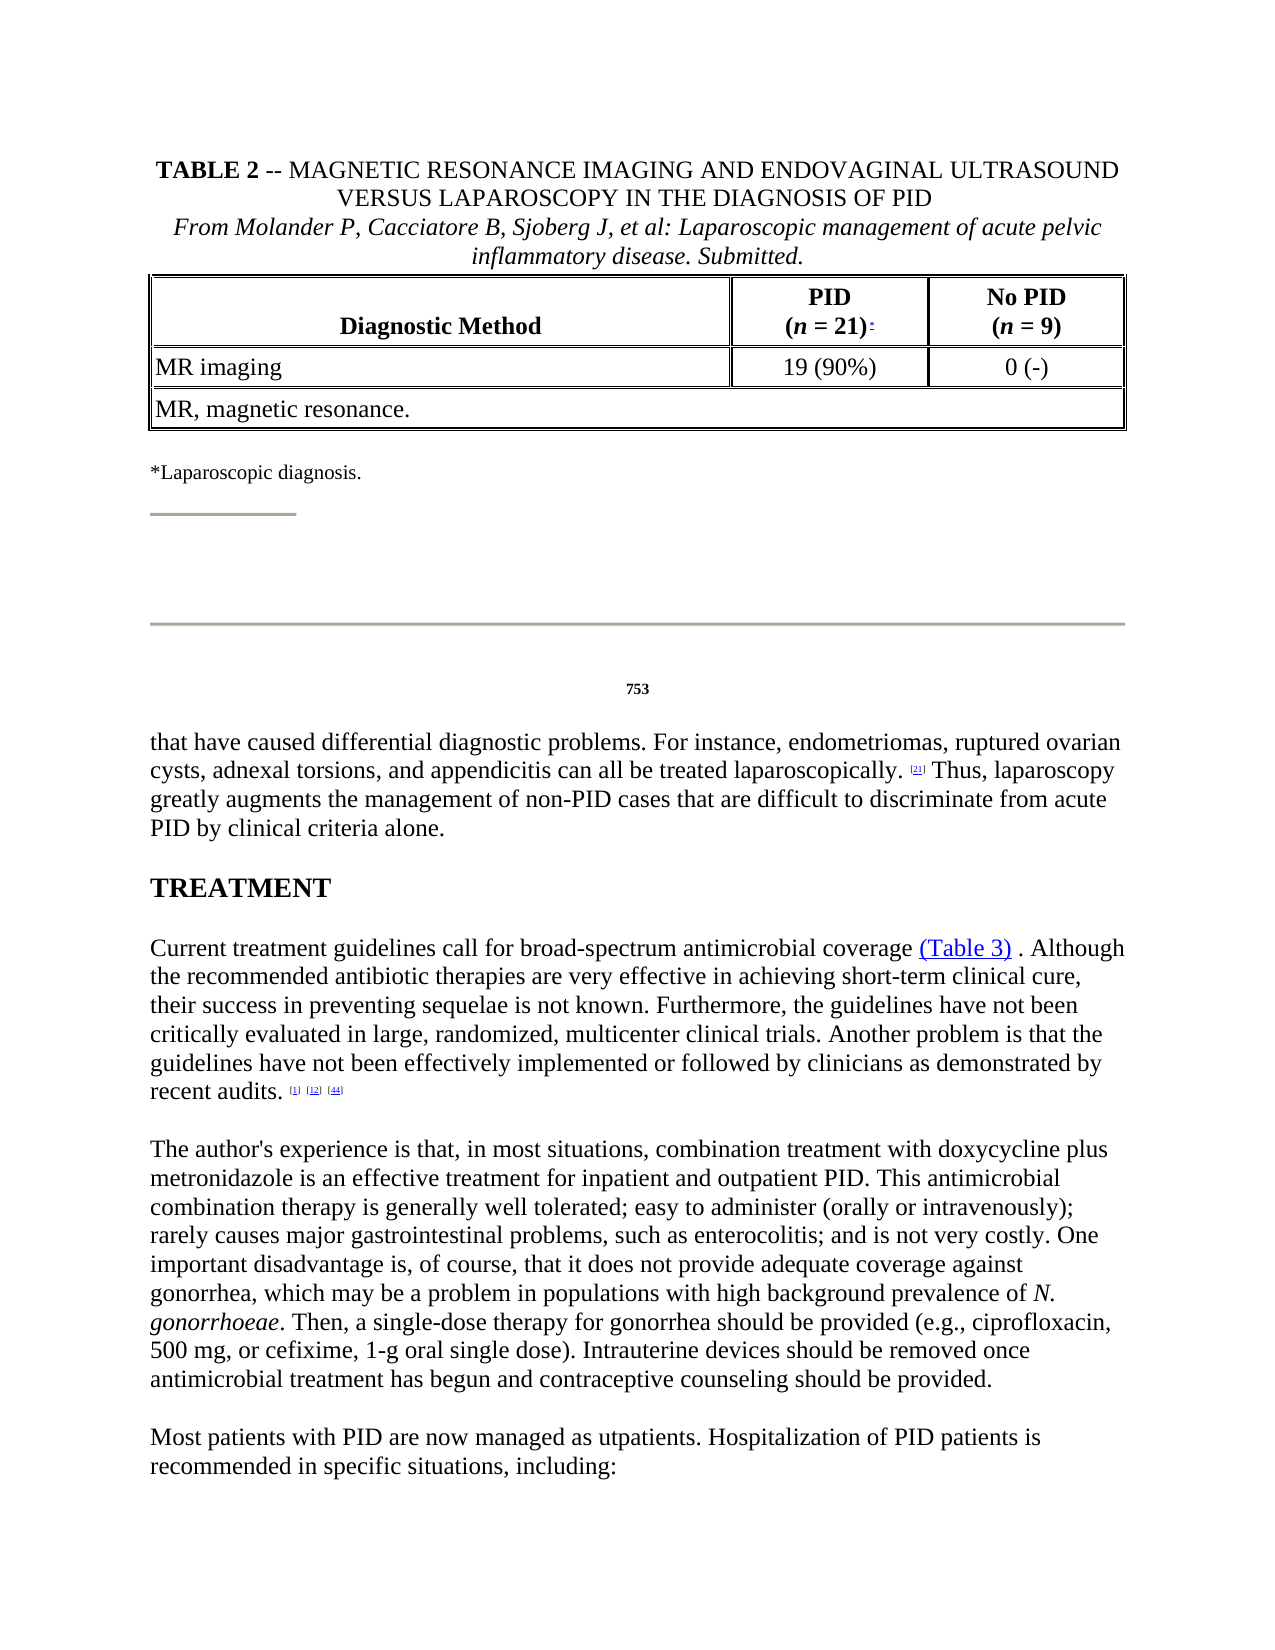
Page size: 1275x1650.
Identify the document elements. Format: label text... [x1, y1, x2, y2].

table_cell 19 (90%) [733, 348, 927, 386]
text 753 [150, 680, 1125, 698]
table_cell MR, magnetic resonance. [150, 386, 1125, 427]
table_cell Diagnostic Method [150, 274, 729, 344]
text *Laparoscopic diagnosis. [150, 459, 1125, 484]
text Most patients with PID are now managed as utpatients. Hospitalization of PID patients is recommended in specific situations, including: [150, 1422, 1125, 1480]
text that have caused differential diagnostic problems. For instance, endometriomas, ruptured ovarian cysts, adnexal torsions, and appendicitis can all be treated laparoscopically. [21] Thus, laparoscopy greatly augments the management of non-PID cases that are difficult to discriminate from acute PID by clinical criteria alone. [150, 727, 1125, 842]
text Current treatment guidelines call for broad-spectrum antimicrobial coverage (Table 3) . Although the recommended antibiotic therapies are very effective in achieving short-term clinical cure, their success in preventing sequelae is not known. Furthermore, the guidelines have not been critically evaluated in large, randomized, multicenter clinical trials. Another problem is that the guidelines have not been effectively implemented or followed by clinicians as demonstrated by recent audits. [1] [12] [44] [150, 933, 1125, 1105]
table_cell 0 (-) [930, 345, 1124, 386]
text TREATMENT [150, 871, 1125, 903]
table_cell MR imaging [152, 345, 729, 386]
text The author's experience is that, in most situations, combination treatment with doxycycline plus metronidazole is an effective treatment for inpatient and outpatient PID. This antimicrobial combination therapy is generally well tolerated; easy to administer (orally or intravenously); rarely causes major gastrointestinal problems, such as enterocolitis; and is not very costly. One important disadvantage is, of course, that it does not provide adequate coverage against gonorrhea, which may be a problem in populations with high background prevalence of N. gonorrhoeae. Then, a single-dose therapy for gonorrhea should be provided (e.g., ciprofloxacin, 500 mg, or cefixime, 1-g oral single dose). Intrauterine devices should be removed once antimicrobial treatment has begun and contraceptive counseling should be provided. [150, 1134, 1125, 1393]
table_cell No PID (n = 9) [930, 274, 1125, 344]
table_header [150, 150, 1125, 274]
table_cell PID (n = 21) * [733, 278, 927, 344]
